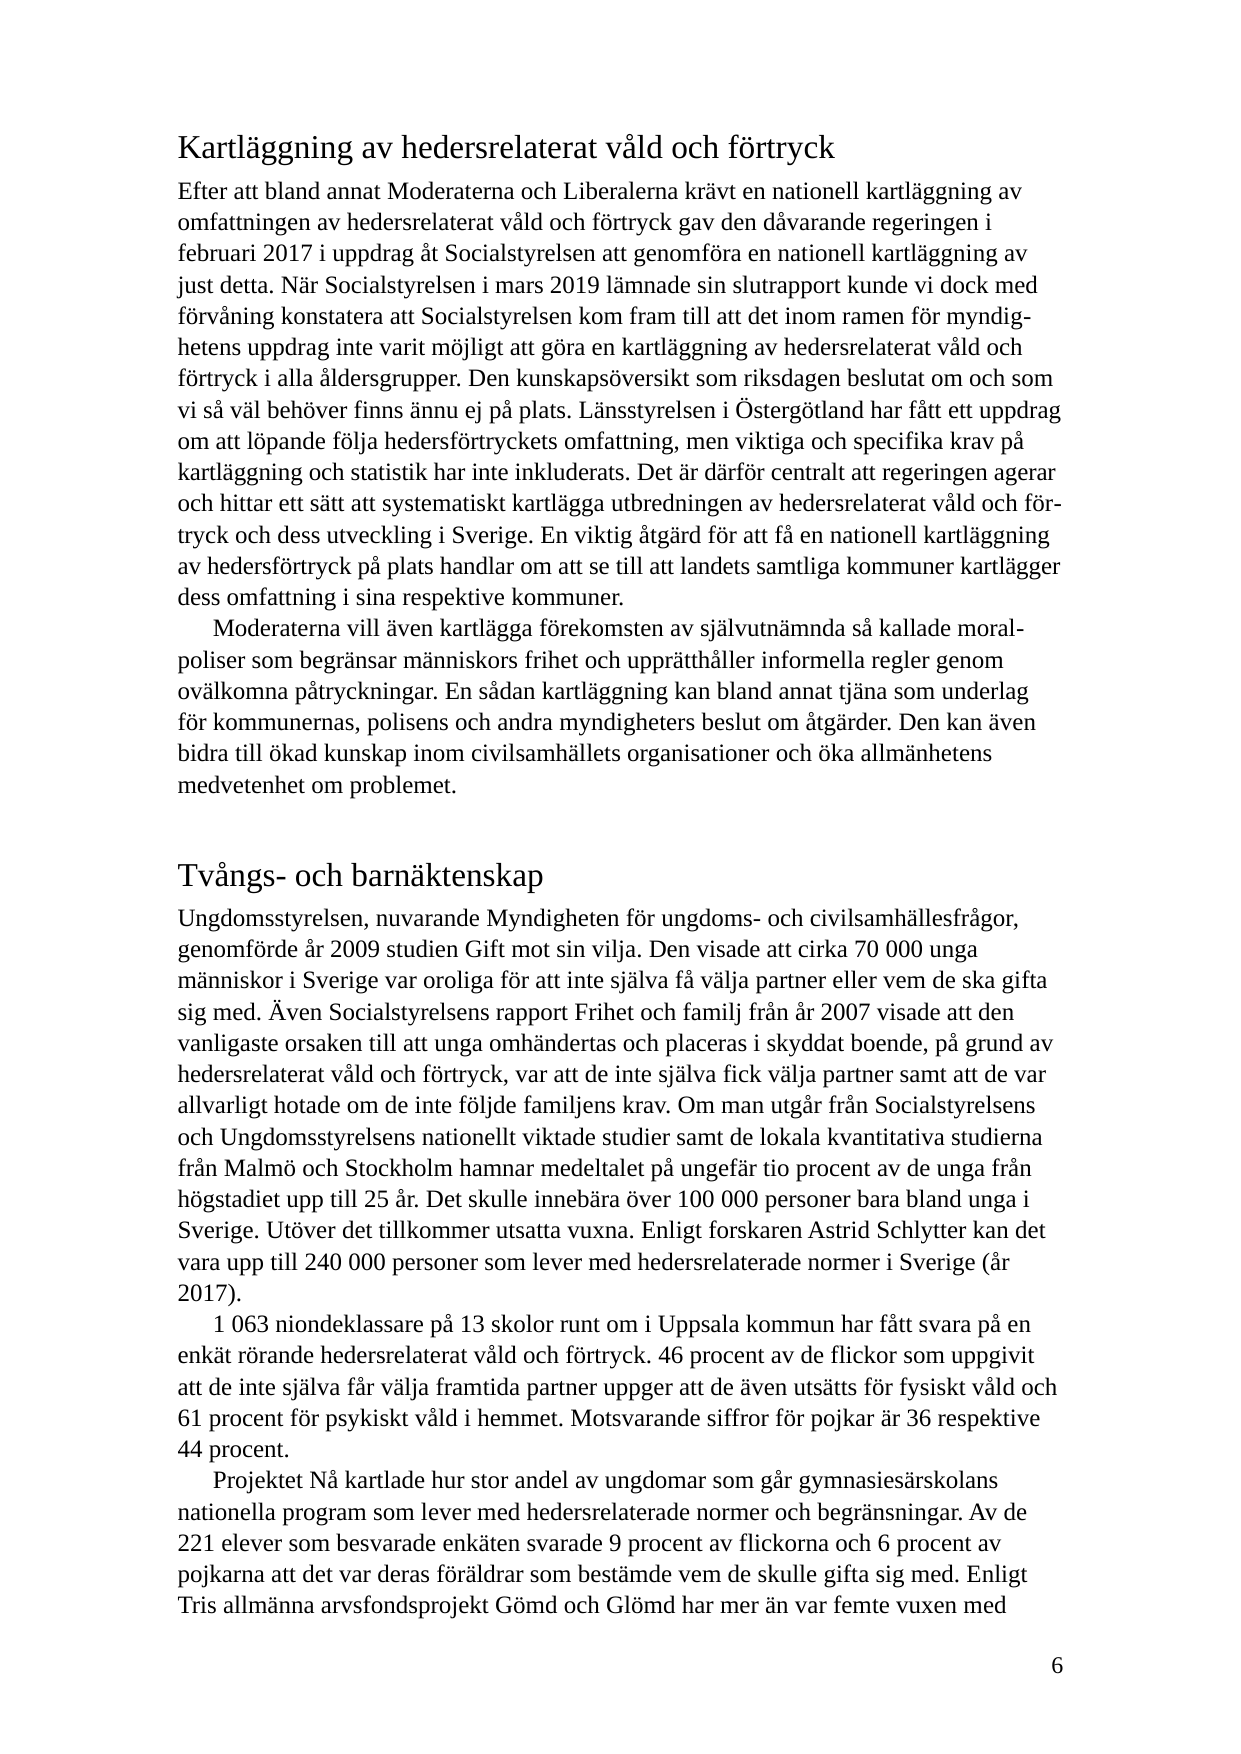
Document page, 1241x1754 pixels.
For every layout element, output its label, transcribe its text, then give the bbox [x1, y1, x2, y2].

text Ungdomsstyrelsen, nuvarande Myndigheten för ungdoms- och civilsamhällesfrågor, genomförde år 2009 studien Gift mot sin vilja. Den visade att cirka 70 000 unga människor i Sverige var oroliga för att inte själva få välja partner eller vem de ska gifta sig med. Även Socialstyrelsens rapport Frihet och familj från år 2007 visade att den vanligaste orsaken till att unga omhändertas och placeras i skyddat boende, på grund av hedersrelaterat våld och förtryck, var att de inte själva fick välja partner samt att de var allvarligt hotade om de inte följde familjens krav. Om man utgår från Socialstyrelsens och Ungdomsstyrelsens nationellt viktade studier samt de lokala kvantitativa studierna från Malmö och Stockholm hamnar medeltalet på ungefär tio procent av de unga från högstadiet upp till 25 år. Det skulle innebära över 100 000 personer bara bland unga i Sverige. Utöver det tillkommer utsatta vuxna. Enligt forskaren Astrid Schlytter kan det vara upp till 240 000 personer som lever med hedersrelaterade normer i Sverige (år 2017). [177, 901, 1063, 1307]
text Moderaterna vill även kartlägga förekomsten av självutnämnda så kallade moralpoliser som begränsar människors frihet och upprätthåller informella regler genom ovälkomna påtryckningar. En sådan kartläggning kan bland annat tjäna som underlag för kommunernas, polisens och andra myndigheters beslut om åtgärder. Den kan även bidra till ökad kunskap inom civilsamhällets organisationer och öka allmänhetens medvetenhet om problemet. [177, 611, 1063, 798]
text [177, 1463, 1063, 1619]
subtitle Tvångs- och barnäktenskap [177, 861, 1063, 892]
subtitle Kartläggning av hedersrelaterat våld och förtryck [177, 134, 1063, 165]
text Efter att bland annat Moderaterna och Liberalerna krävt en nationell kartläggning av omfattningen av hedersrelaterat våld och förtryck gav den dåvarande regeringen i februari 2017 i uppdrag åt Socialstyrelsen att genomföra en nationell kartläggning av just detta. När Socialstyrelsen i mars 2019 lämnade sin slutrapport kunde vi dock med förvåning konstatera att Socialstyrelsen kom fram till att det inom ramen för myndighetens uppdrag inte varit möjligt att göra en kartläggning av hedersrelaterat våld och förtryck i alla åldersgrupper. Den kunskapsöversikt som riksdagen beslutat om och som vi så väl behöver finns ännu ej på plats. Länsstyrelsen i Östergötland har fått ett uppdrag om att löpande följa hedersförtryckets omfattning, men viktiga och specifika krav på kartläggning och statistik har inte inkluderats. Det är därför centralt att regeringen agerar och hittar ett sätt att systematiskt kartlägga utbredningen av hedersrelaterat våld och förtryck och dess utveckling i Sverige. En viktig åtgärd för att få en nationell kartläggning av hedersförtryck på plats handlar om att se till att landets samtliga kommuner kartlägger dess omfattning i sina respektive kommuner. [177, 173, 1063, 611]
text 1 063 niondeklassare på 13 skolor runt om i Uppsala kommun har fått svara på en enkät rörande hedersrelaterat våld och förtryck. 46 procent av de flickor som uppgivit att de inte själva får välja framtida partner uppger att de även utsätts för fysiskt våld och 61 procent för psykiskt våld i hemmet. Motsvarande siffror för pojkar är 36 respektive 44 procent. [177, 1307, 1063, 1463]
